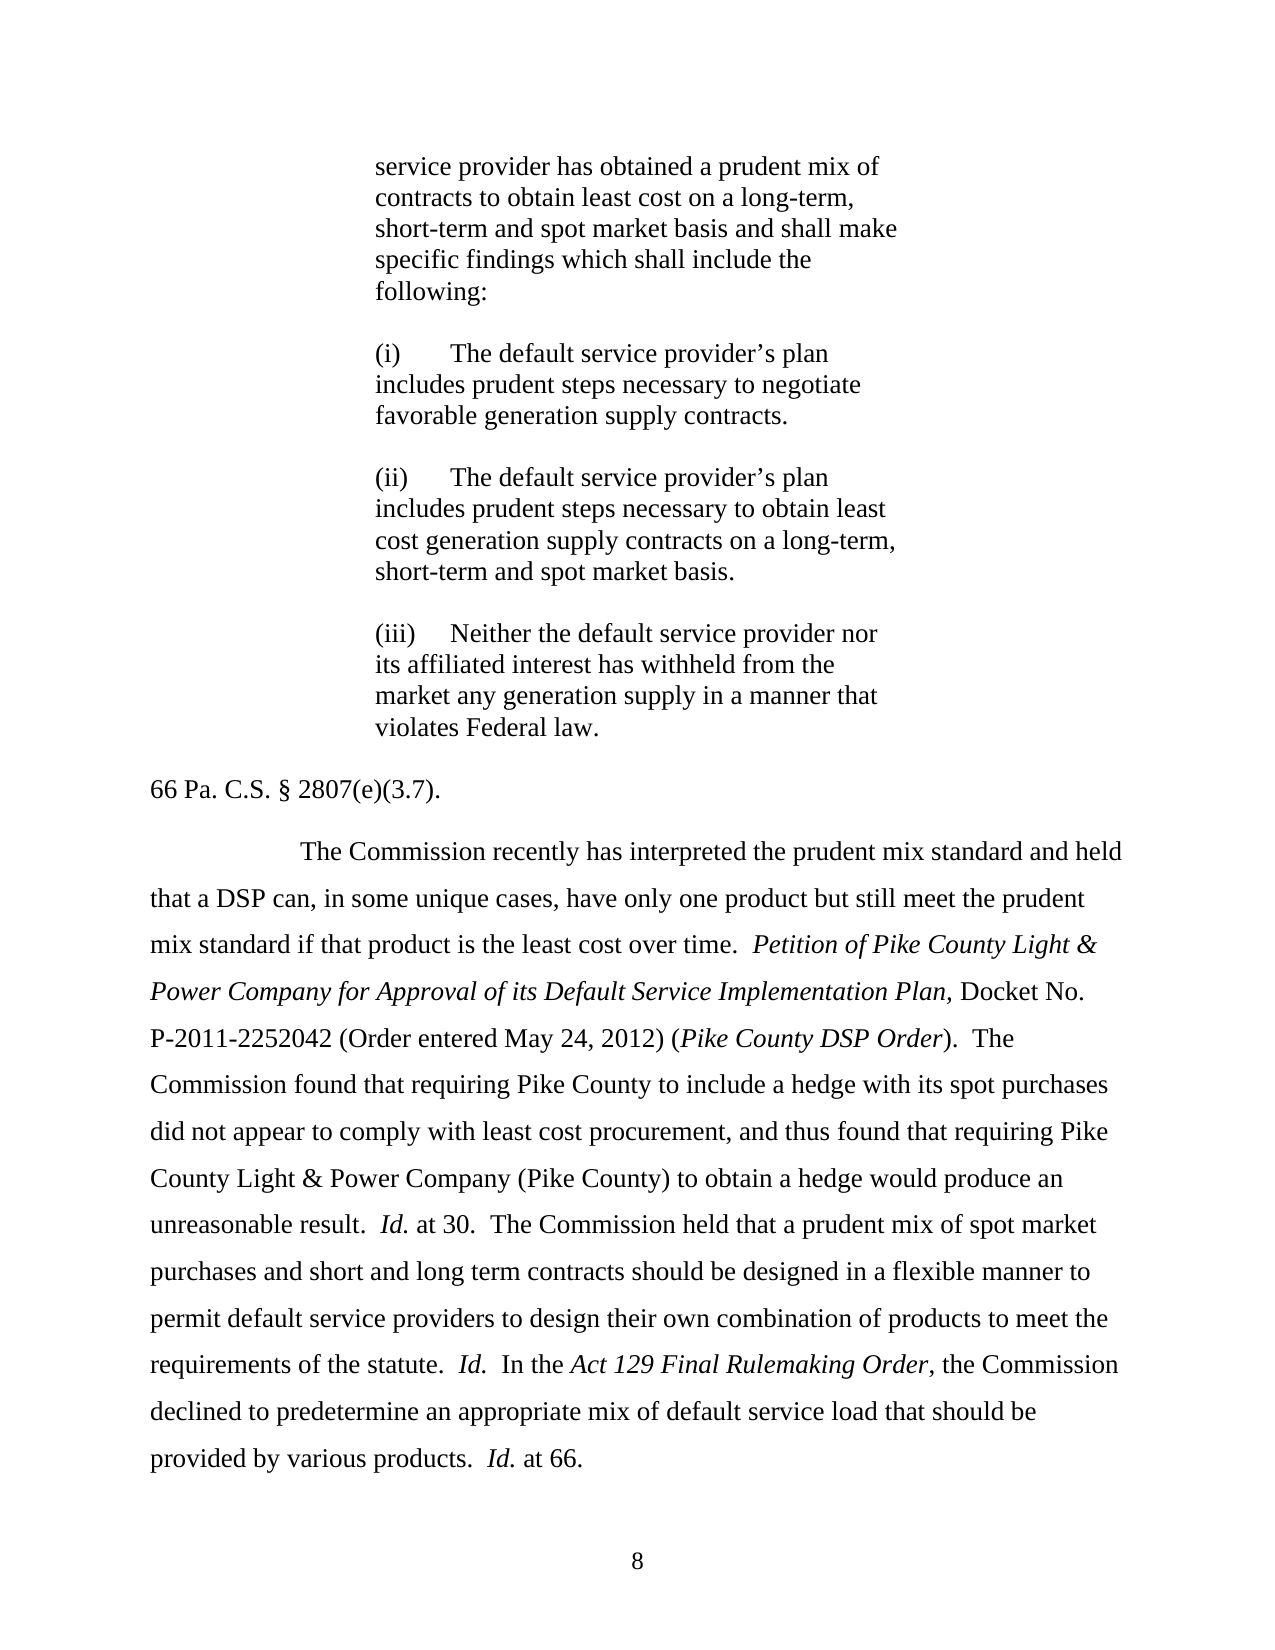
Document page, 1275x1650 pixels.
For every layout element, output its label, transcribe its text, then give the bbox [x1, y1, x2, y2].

list The default service provider’s plan includes prudent steps necessary to negotiate favorable generation supply contracts. [375, 337, 900, 430]
text The Commission recently has interpreted the prudent mix standard and held that a DSP can, in some unique cases, have only one product but still meet the prudent mix standard if that product is the least cost over time. Petition of Pike County Light & Power Company for Approval of its Default Service Implementation Plan, Docket No. P-2011-2252042 (Order entered May 24, 2012) (Pike County DSP Order). The Commission found that requiring Pike County to include a hedge with its spot purchases did not appear to comply with least cost procurement, and thus found that requiring Pike County Light & Power Company (Pike County) to obtain a hedge would produce an unreasonable result. Id. at 30. The Commission held that a prudent mix of spot market purchases and short and long term contracts should be designed in a flexible manner to permit default service providers to design their own combination of products to meet the requirements of the statute. Id. In the Act 129 Final Rulemaking Order, the Commission declined to predetermine an appropriate mix of default service load that should be provided by various products. Id. at 66. [150, 835, 1125, 1473]
list The default service provider’s plan includes prudent steps necessary to obtain least cost generation supply contracts on a long-term, short-term and spot market basis. [375, 461, 900, 586]
list Neither the default service provider nor its affiliated interest has withheld from the market any generation supply in a manner that violates Federal law. [375, 617, 900, 742]
text 66 Pa. C.S. § 2807(e)(3.7). [150, 773, 975, 804]
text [375, 150, 900, 306]
